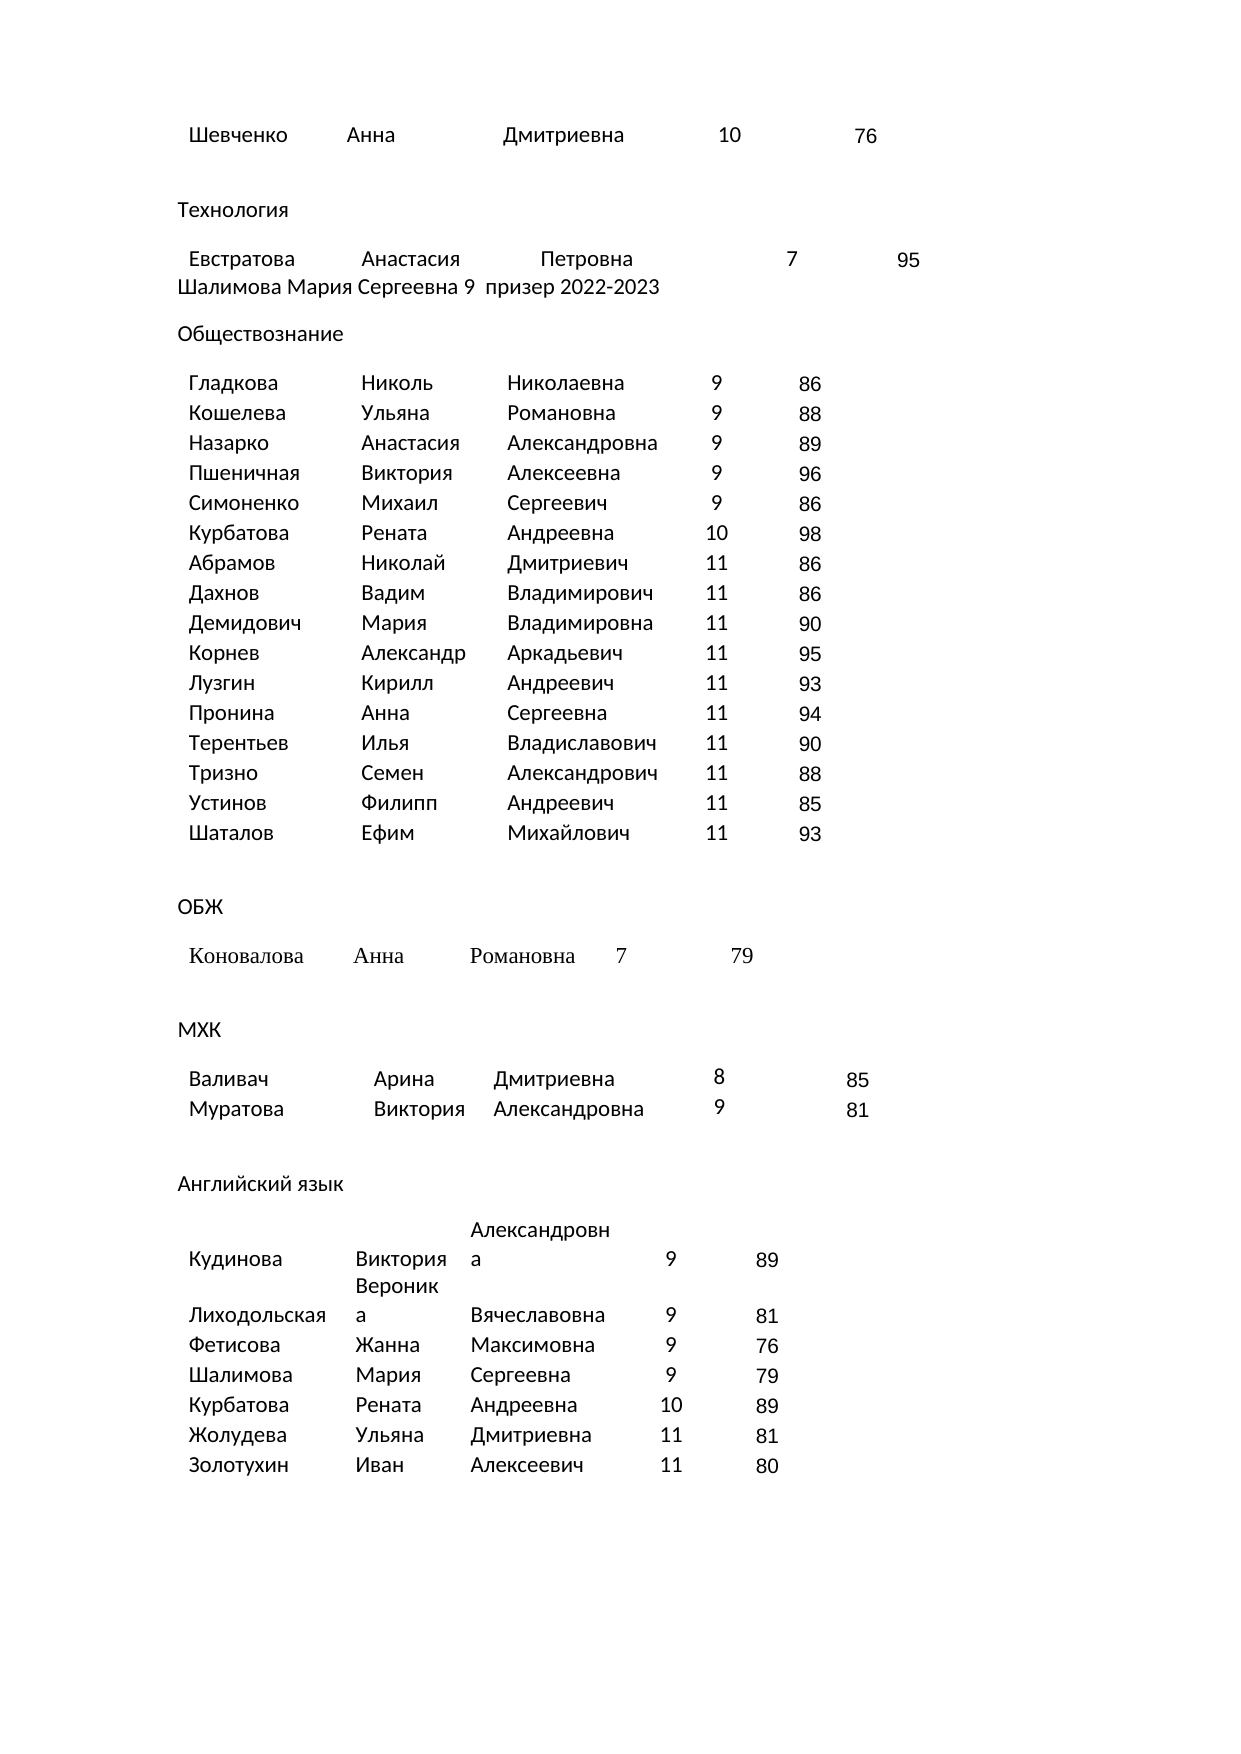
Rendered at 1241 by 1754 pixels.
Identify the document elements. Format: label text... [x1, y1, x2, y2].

text Шалимова Мария Сергеевна 9 призер 2022-2023 [177, 272, 1152, 300]
text Технология [177, 195, 1152, 223]
table_cell Иван [344, 1448, 459, 1478]
table_header Петровна [529, 242, 733, 272]
table_cell 9 [623, 1328, 719, 1358]
table_cell Филипп [350, 786, 496, 816]
table_cell Устинов [177, 786, 350, 816]
table_cell 9 [623, 1272, 719, 1328]
text Обществознание [177, 319, 1152, 347]
table_cell Назарко [177, 426, 350, 456]
table_cell 11 [675, 756, 758, 786]
table_header Романовна [458, 939, 604, 968]
table_header Валивач [177, 1062, 362, 1092]
table_cell Владиславович [496, 726, 675, 756]
table_cell Виктория [350, 456, 496, 486]
table_cell 10 [623, 1388, 719, 1418]
table_cell 94 [758, 696, 862, 726]
table_header Евстратова [177, 242, 350, 272]
table_cell Андреевич [496, 786, 675, 816]
table_cell Михайлович [496, 816, 675, 846]
table_cell Корнев [177, 636, 350, 666]
table_header Николаевна [496, 366, 675, 396]
table_cell 76 [788, 118, 944, 148]
table_cell Илья [350, 726, 496, 756]
table_cell 86 [758, 486, 862, 516]
table_cell 81 [719, 1418, 815, 1448]
table_header Кудинова [177, 1216, 344, 1272]
table_cell Сергеевна [459, 1358, 623, 1388]
table_header Виктория [344, 1216, 459, 1272]
table_cell Алексеевна [496, 456, 675, 486]
table_cell Дмитриевна [492, 118, 671, 148]
table_cell Ульяна [344, 1418, 459, 1448]
table_header 85 [778, 1062, 938, 1092]
table_cell Аркадьевич [496, 636, 675, 666]
table_cell Александрович [496, 756, 675, 786]
table_cell 11 [675, 816, 758, 846]
table_header 9 [675, 366, 758, 396]
table_cell 88 [758, 756, 862, 786]
table_cell 98 [758, 516, 862, 546]
table_cell Курбатова [177, 1388, 344, 1418]
table_cell 9 [623, 1358, 719, 1388]
table_header 95 [850, 242, 967, 272]
table_cell Вероника [344, 1272, 459, 1328]
table_cell Рената [344, 1388, 459, 1418]
table_cell Владимирович [496, 576, 675, 606]
table_cell 11 [675, 576, 758, 606]
table_cell Дахнов [177, 576, 350, 606]
table_cell 11 [675, 666, 758, 696]
table_header Арина [363, 1062, 482, 1092]
table_cell Романовна [496, 396, 675, 426]
table_cell 11 [675, 726, 758, 756]
table_cell Дмитриевич [496, 546, 675, 576]
table_cell Анна [335, 118, 492, 148]
table_cell 10 [671, 118, 788, 148]
table_cell Муратова [177, 1092, 362, 1122]
table_cell 9 [675, 396, 758, 426]
table_cell Вячеславовна [459, 1272, 623, 1328]
table_cell 81 [719, 1272, 815, 1328]
table_cell 89 [758, 426, 862, 456]
table_cell Николай [350, 546, 496, 576]
text ОБЖ [177, 892, 1152, 921]
table_cell Сергеевна [496, 696, 675, 726]
table_cell Рената [350, 516, 496, 546]
table_cell 11 [675, 636, 758, 666]
table_cell 76 [719, 1328, 815, 1358]
table_header Дмитриевна [482, 1062, 661, 1092]
table_cell Сергеевич [496, 486, 675, 516]
table_header 89 [719, 1216, 815, 1272]
table_cell Анастасия [350, 426, 496, 456]
table_cell 81 [778, 1092, 938, 1122]
table_header Гладкова [177, 366, 350, 396]
table_header 7 [734, 242, 850, 272]
text Английский язык [177, 1169, 1152, 1197]
table_cell Фетисова [177, 1328, 344, 1358]
table_cell 86 [758, 546, 862, 576]
table_cell Кирилл [350, 666, 496, 696]
table_header Александровна [459, 1216, 623, 1272]
table_cell Вадим [350, 576, 496, 606]
table_cell Жолудева [177, 1418, 344, 1448]
table_cell Алексеевич [459, 1448, 623, 1478]
table_cell 88 [758, 396, 862, 426]
table_cell Абрамов [177, 546, 350, 576]
table_cell 11 [623, 1418, 719, 1448]
table_cell 80 [719, 1448, 815, 1478]
table_cell Шаталов [177, 816, 350, 846]
table_cell Александр [350, 636, 496, 666]
table_cell Шалимова [177, 1358, 344, 1388]
table_cell Курбатова [177, 516, 350, 546]
table_header 7 [604, 939, 683, 968]
table_cell Дмитриевна [459, 1418, 623, 1448]
table_cell 9 [675, 426, 758, 456]
table_cell 93 [758, 816, 862, 846]
table_header Николь [350, 366, 496, 396]
table_cell Владимировна [496, 606, 675, 636]
table_cell Максимовна [459, 1328, 623, 1358]
table_header Анна [342, 939, 458, 968]
table_cell 93 [758, 666, 862, 696]
table_cell Анна [350, 696, 496, 726]
table_cell Мария [350, 606, 496, 636]
table_cell Андреевна [459, 1388, 623, 1418]
table_cell 95 [758, 636, 862, 666]
table_cell 10 [675, 516, 758, 546]
table_header Анастасия [350, 242, 529, 272]
table_cell Александровна [496, 426, 675, 456]
table_cell Тризно [177, 756, 350, 786]
table_header 86 [758, 366, 862, 396]
table_cell 9 [661, 1092, 777, 1122]
table_cell 90 [758, 606, 862, 636]
table_cell Андреевна [496, 516, 675, 546]
table_cell 11 [675, 546, 758, 576]
table_cell Симоненко [177, 486, 350, 516]
table_cell Терентьев [177, 726, 350, 756]
table_cell 11 [675, 606, 758, 636]
table_header 79 [683, 939, 800, 968]
table_cell Михаил [350, 486, 496, 516]
table_cell 89 [719, 1388, 815, 1418]
table_cell Ефим [350, 816, 496, 846]
table_cell Кошелева [177, 396, 350, 426]
table_cell Пронина [177, 696, 350, 726]
table_cell Андреевич [496, 666, 675, 696]
table_cell Золотухин [177, 1448, 344, 1478]
table_cell 96 [758, 456, 862, 486]
table_cell 90 [758, 726, 862, 756]
table_cell Семен [350, 756, 496, 786]
table_cell Лиходольская [177, 1272, 344, 1328]
table_cell Александровна [482, 1092, 661, 1122]
table_cell Жанна [344, 1328, 459, 1358]
table_header 9 [623, 1216, 719, 1272]
table_cell Демидович [177, 606, 350, 636]
text МХК [177, 1015, 1152, 1043]
table_cell 86 [758, 576, 862, 606]
table_cell Лузгин [177, 666, 350, 696]
table_cell 11 [623, 1448, 719, 1478]
table_cell 9 [675, 486, 758, 516]
table_cell 79 [719, 1358, 815, 1388]
table_cell Виктория [363, 1092, 482, 1122]
table_cell Ульяна [350, 396, 496, 426]
table_cell Пшеничная [177, 456, 350, 486]
table_cell 11 [675, 696, 758, 726]
table_cell 85 [758, 786, 862, 816]
table_cell 9 [675, 456, 758, 486]
table_header Коновалова [177, 939, 342, 968]
table_header 8 [661, 1062, 777, 1092]
table_cell Шевченко [177, 118, 335, 148]
table_cell Мария [344, 1358, 459, 1388]
table_cell 11 [675, 786, 758, 816]
